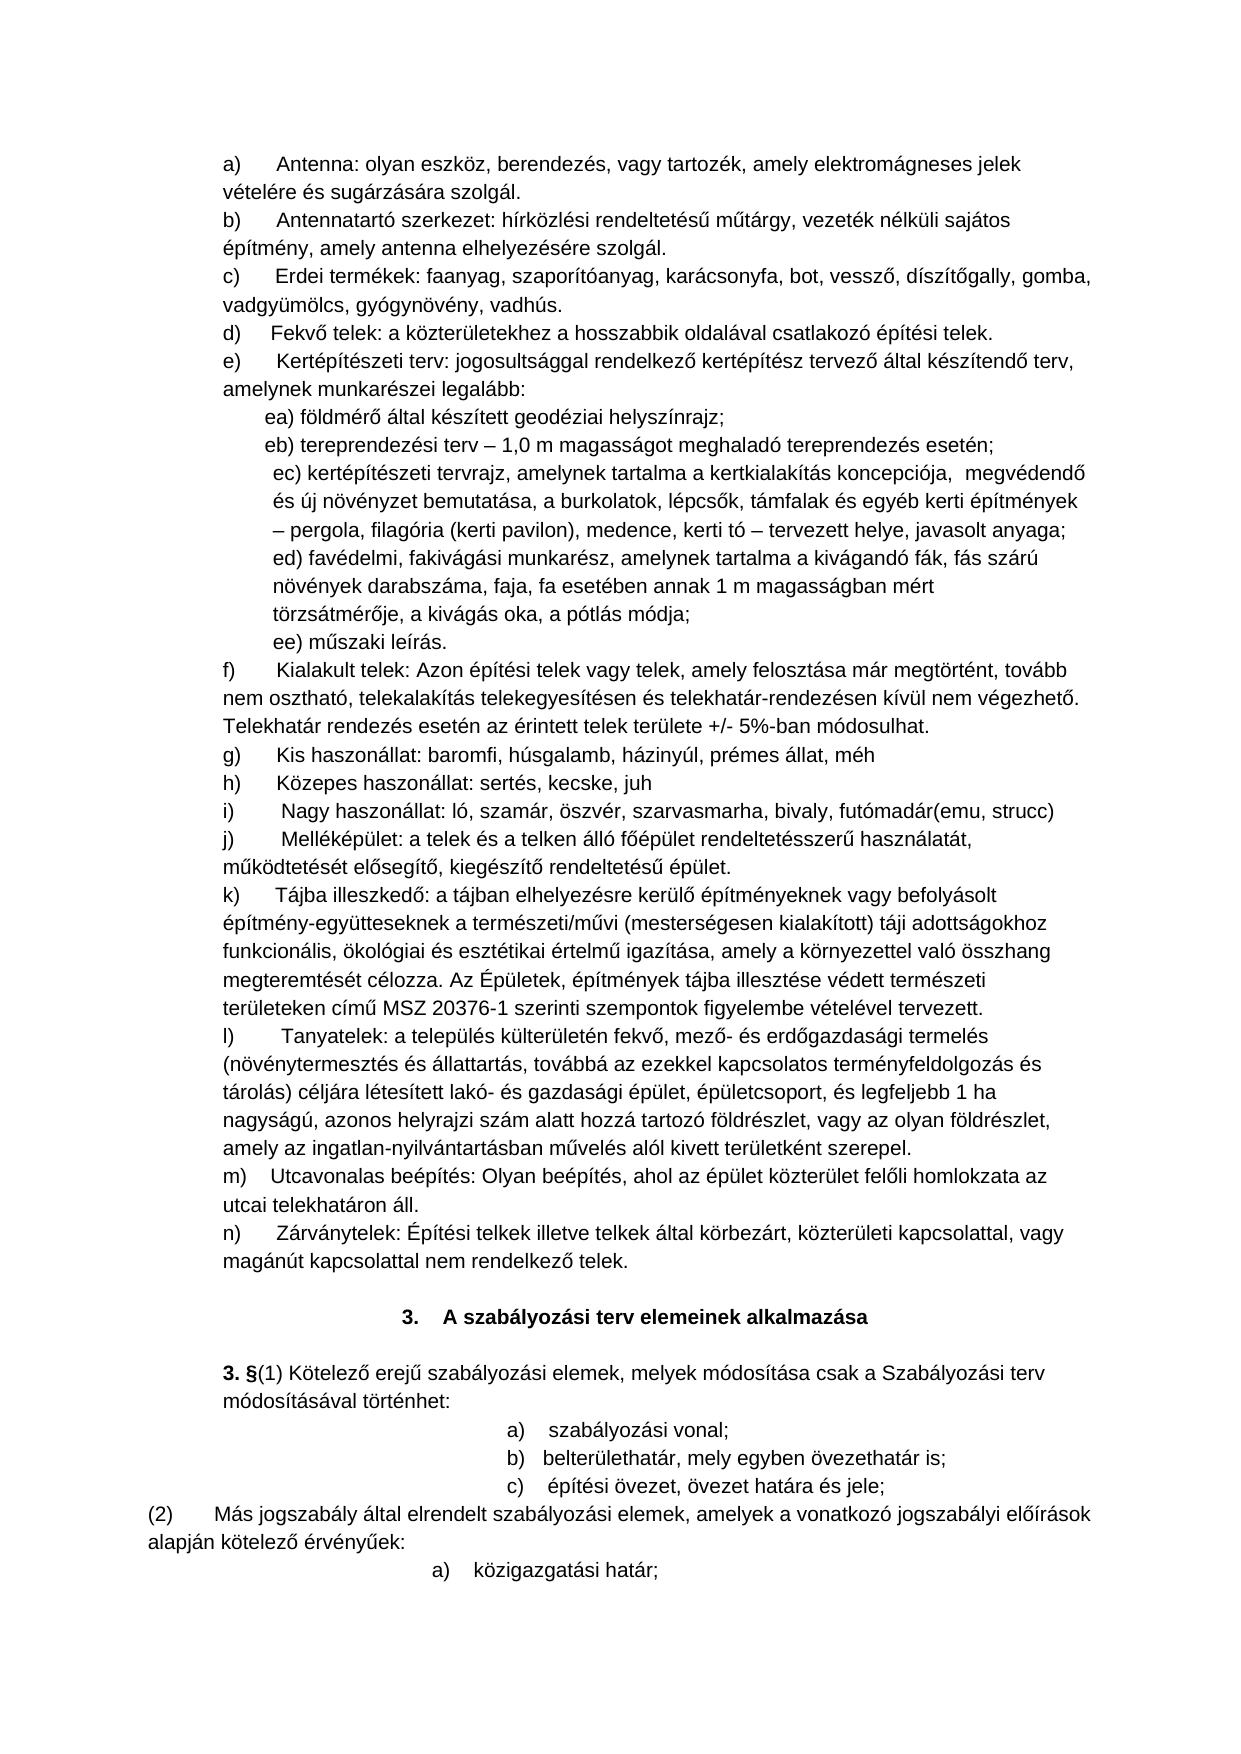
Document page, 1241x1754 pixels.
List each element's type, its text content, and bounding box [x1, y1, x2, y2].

text ee) műszaki leírás. [273, 626, 1093, 654]
text l) Tanyatelek: a település külterületén fekvő, mező- és erdőgazdasági termelés (növénytermesztés és állattartás, továbbá az ezekkel kapcsolatos terményfeldolgozás és tárolás) céljára létesített lakó- és gazdasági épület, épületcsoport, és legfeljebb 1 ha nagyságú, azonos helyrajzi szám alatt hozzá tartozó földrészlet, vagy az olyan földrészlet, amely az ingatlan-nyilvántartásban művelés alól kivett területként szerepel. [223, 1019, 1093, 1160]
text b) Antennatartó szerkezet: hírközlési rendeltetésű műtárgy, vezeték nélküli sajátos építmény, amely antenna elhelyezésére szolgál. [223, 204, 1093, 260]
text 3. A szabályozási terv elemeinek alkalmazása [177, 1301, 1093, 1329]
text c) Erdei termékek: faanyag, szaporítóanyag, karácsonyfa, bot, vessző, díszítőgally, gomba, vadgyümölcs, gyógynövény, vadhús. [223, 260, 1093, 316]
text e) Kertépítészeti terv: jogosultsággal rendelkező kertépítész tervező által készítendő terv, amelynek munkarészei legalább: [223, 344, 1093, 401]
text m) Utcavonalas beépítés: Olyan beépítés, ahol az épület közterület felőli homlokzata az utcai telekhatáron áll. [223, 1160, 1093, 1216]
text a) szabályozási vonal; [507, 1413, 1093, 1441]
text eb) tereprendezési terv – 1,0 m magasságot meghaladó tereprendezés esetén; [148, 429, 1093, 457]
text b) belterülethatár, mely egyben övezethatár is; [507, 1441, 1093, 1469]
text f) Kialakult telek: Azon építési telek vagy telek, amely felosztása már megtörtént, tovább nem osztható, telekalakítás telekegyesítésen és telekhatár-rendezésen kívül nem végezhető. Telekhatár rendezés esetén az érintett telek területe +/- 5%-ban módosulhat. [223, 654, 1093, 738]
text a) Antenna: olyan eszköz, berendezés, vagy tartozék, amely elektromágneses jelek vételére és sugárzására szolgál. [223, 148, 1093, 204]
text ec) kertépítészeti tervrajz, amelynek tartalma a kertkialakítás koncepciója, megvédendő és új növényzet bemutatása, a burkolatok, lépcsők, támfalak és egyéb kerti építmények – pergola, filagória (kerti pavilon), medence, kerti tó – tervezett helye, javasolt anyaga; [273, 457, 1093, 541]
text (2) Más jogszabály által elrendelt szabályozási elemek, amelyek a vonatkozó jogszabályi előírások alapján kötelező érvényűek: [148, 1498, 1093, 1554]
text n) Zárványtelek: Építési telkek illetve telkek által körbezárt, közterületi kapcsolattal, vagy magánút kapcsolattal nem rendelkező telek. [223, 1216, 1093, 1273]
text d) Fekvő telek: a közterületekhez a hosszabbik oldalával csatlakozó építési telek. [223, 316, 1093, 344]
text i) Nagy haszonállat: ló, szamár, öszvér, szarvasmarha, bivaly, futómadár(emu, strucc) [223, 794, 1093, 823]
text g) Kis haszonállat: baromfi, húsgalamb, házinyúl, prémes állat, méh [223, 738, 1093, 766]
text ea) földmérő által készített geodéziai helyszínrajz; [148, 401, 1093, 429]
text c) építési övezet, övezet határa és jele; [507, 1469, 1093, 1498]
text j) Melléképület: a telek és a telken álló főépület rendeltetésszerű használatát, működtetését elősegítő, kiegészítő rendeltetésű épület. [223, 823, 1093, 879]
text k) Tájba illeszkedő: a tájban elhelyezésre kerülő építményeknek vagy befolyásolt építmény-együtteseknek a természeti/művi (mesterségesen kialakított) táji adottságokhoz funkcionális, ökológiai és esztétikai értelmű igazítása, amely a környezettel való összhang megteremtését célozza. Az Épületek, építmények tájba illesztése védett természeti területeken című MSZ 20376-1 szerinti szempontok figyelembe vételével tervezett. [223, 879, 1093, 1019]
text h) Közepes haszonállat: sertés, kecske, juh [223, 766, 1093, 794]
text 3. §(1) Kötelező erejű szabályozási elemek, melyek módosítása csak a Szabályozási terv módosításával történhet: [223, 1357, 1093, 1413]
text a) közigazgatási határ; [432, 1554, 1093, 1582]
text ed) favédelmi, fakivágási munkarész, amelynek tartalma a kivágandó fák, fás szárú növények darabszáma, faja, fa esetében annak 1 m magasságban mért törzsátmérője, a kivágás oka, a pótlás módja; [273, 541, 1093, 626]
